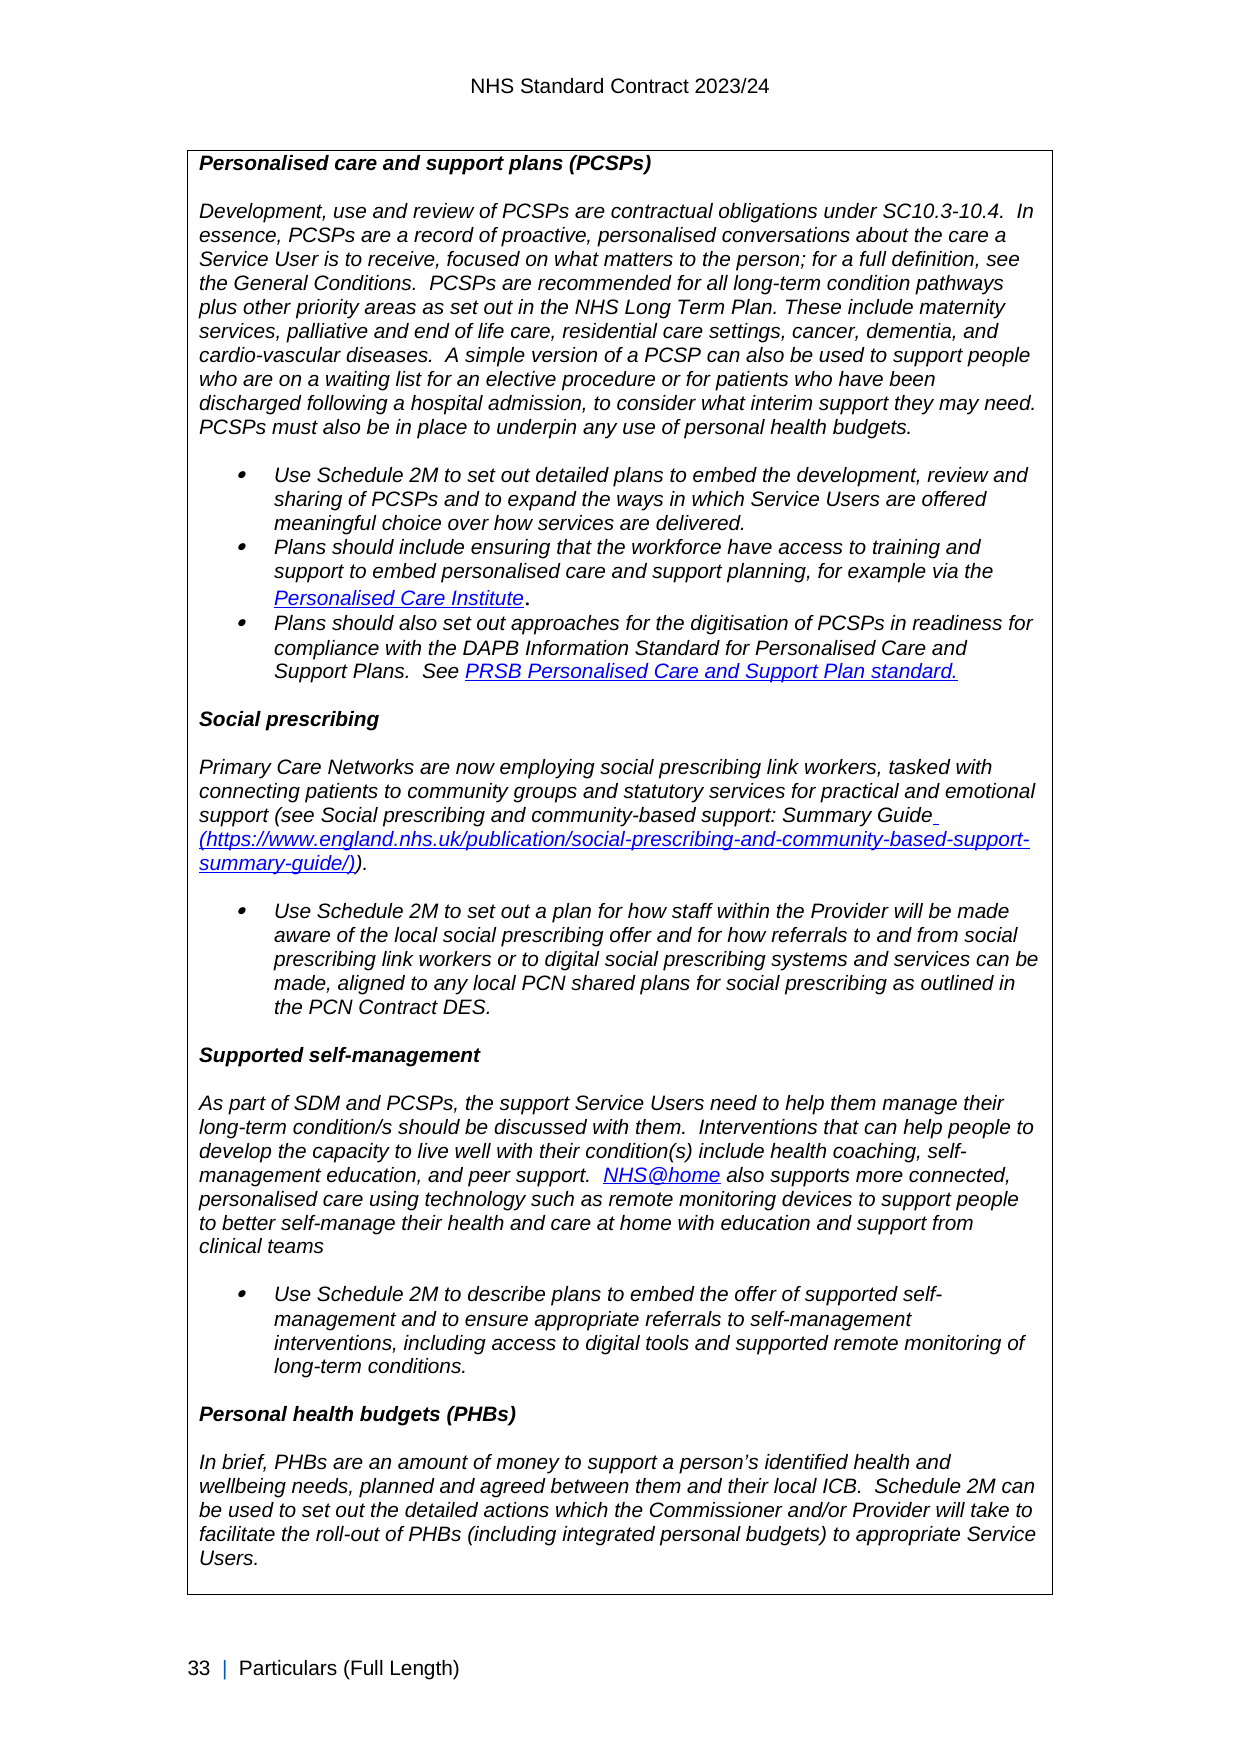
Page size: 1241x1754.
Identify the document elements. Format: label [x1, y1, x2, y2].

table_header [188, 151, 1052, 1594]
